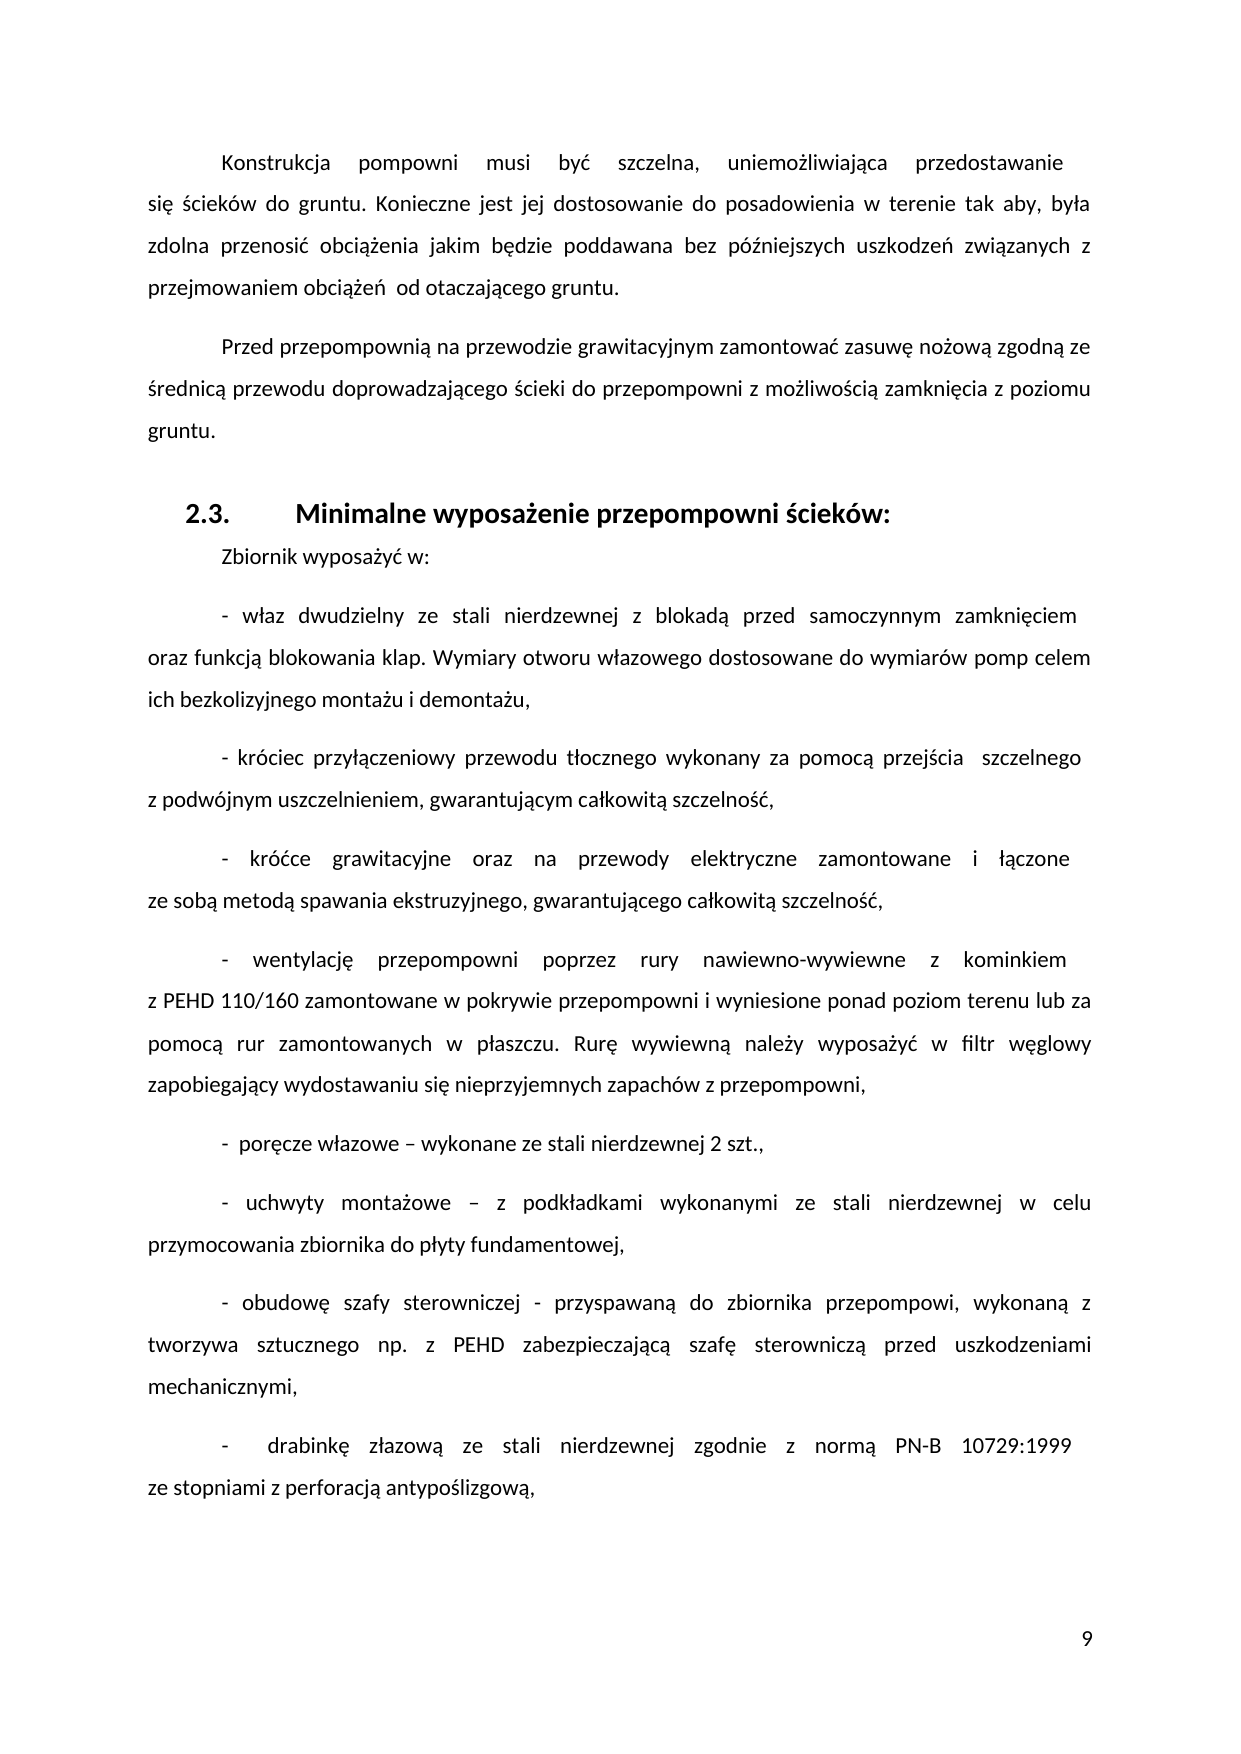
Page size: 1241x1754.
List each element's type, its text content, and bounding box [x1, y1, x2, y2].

text - króciec przyłączeniowy przewodu tłocznego wykonany za pomocą przejścia szczelnego z podwójnym uszczelnieniem, gwarantującym całkowitą szczelność, [148, 743, 1093, 813]
text Przed przepompownią na przewodzie grawitacyjnym zamontować zasuwę nożową zgodną ze średnicą przewodu doprowadzającego ścieki do przepompowni z możliwością zamknięcia z poziomu gruntu. [148, 332, 1093, 444]
text - wentylację przepompowni poprzez rury nawiewno-wywiewne z kominkiem z PEHD 110/160 zamontowane w pokrywie przepompowni i wyniesione ponad poziom terenu lub za pomocą rur zamontowanych w płaszczu. Rurę wywiewną należy wyposażyć w filtr węglowy zapobiegający wydostawaniu się nieprzyjemnych zapachów z przepompowni, [148, 945, 1093, 1099]
text - właz dwudzielny ze stali nierdzewnej z blokadą przed samoczynnym zamknięciem oraz funkcją blokowania klap. Wymiary otworu włazowego dostosowane do wymiarów pomp celem ich bezkolizyjnego montażu i demontażu, [148, 601, 1093, 713]
text - króćce grawitacyjne oraz na przewody elektryczne zamontowane i łączone ze sobą metodą spawania ekstruzyjnego, gwarantującego całkowitą szczelność, [148, 844, 1093, 914]
text Konstrukcja pompowni musi być szczelna, uniemożliwiająca przedostawanie się ścieków do gruntu. Konieczne jest jej dostosowanie do posadowienia w terenie tak aby, była zdolna przenosić obciążenia jakim będzie poddawana bez późniejszych uszkodzeń związanych z przejmowaniem obciążeń od otaczającego gruntu. [148, 148, 1093, 302]
text - drabinkę złazową ze stali nierdzewnej zgodnie z normą PN-B 10729:1999 ze stopniami z perforacją antypoślizgową, [148, 1431, 1093, 1501]
subtitle Minimalne wyposażenie przepompowni ścieków: [185, 496, 1093, 531]
text Zbiornik wyposażyć w: [148, 542, 1093, 570]
text - uchwyty montażowe – z podkładkami wykonanymi ze stali nierdzewnej w celu przymocowania zbiornika do płyty fundamentowej, [148, 1188, 1093, 1258]
text - obudowę szafy sterowniczej - przyspawaną do zbiornika przepompowi, wykonaną z tworzywa sztucznego np. z PEHD zabezpieczającą szafę sterowniczą przed uszkodzeniami mechanicznymi, [148, 1288, 1093, 1401]
text - poręcze włazowe – wykonane ze stali nierdzewnej 2 szt., [148, 1129, 1093, 1157]
